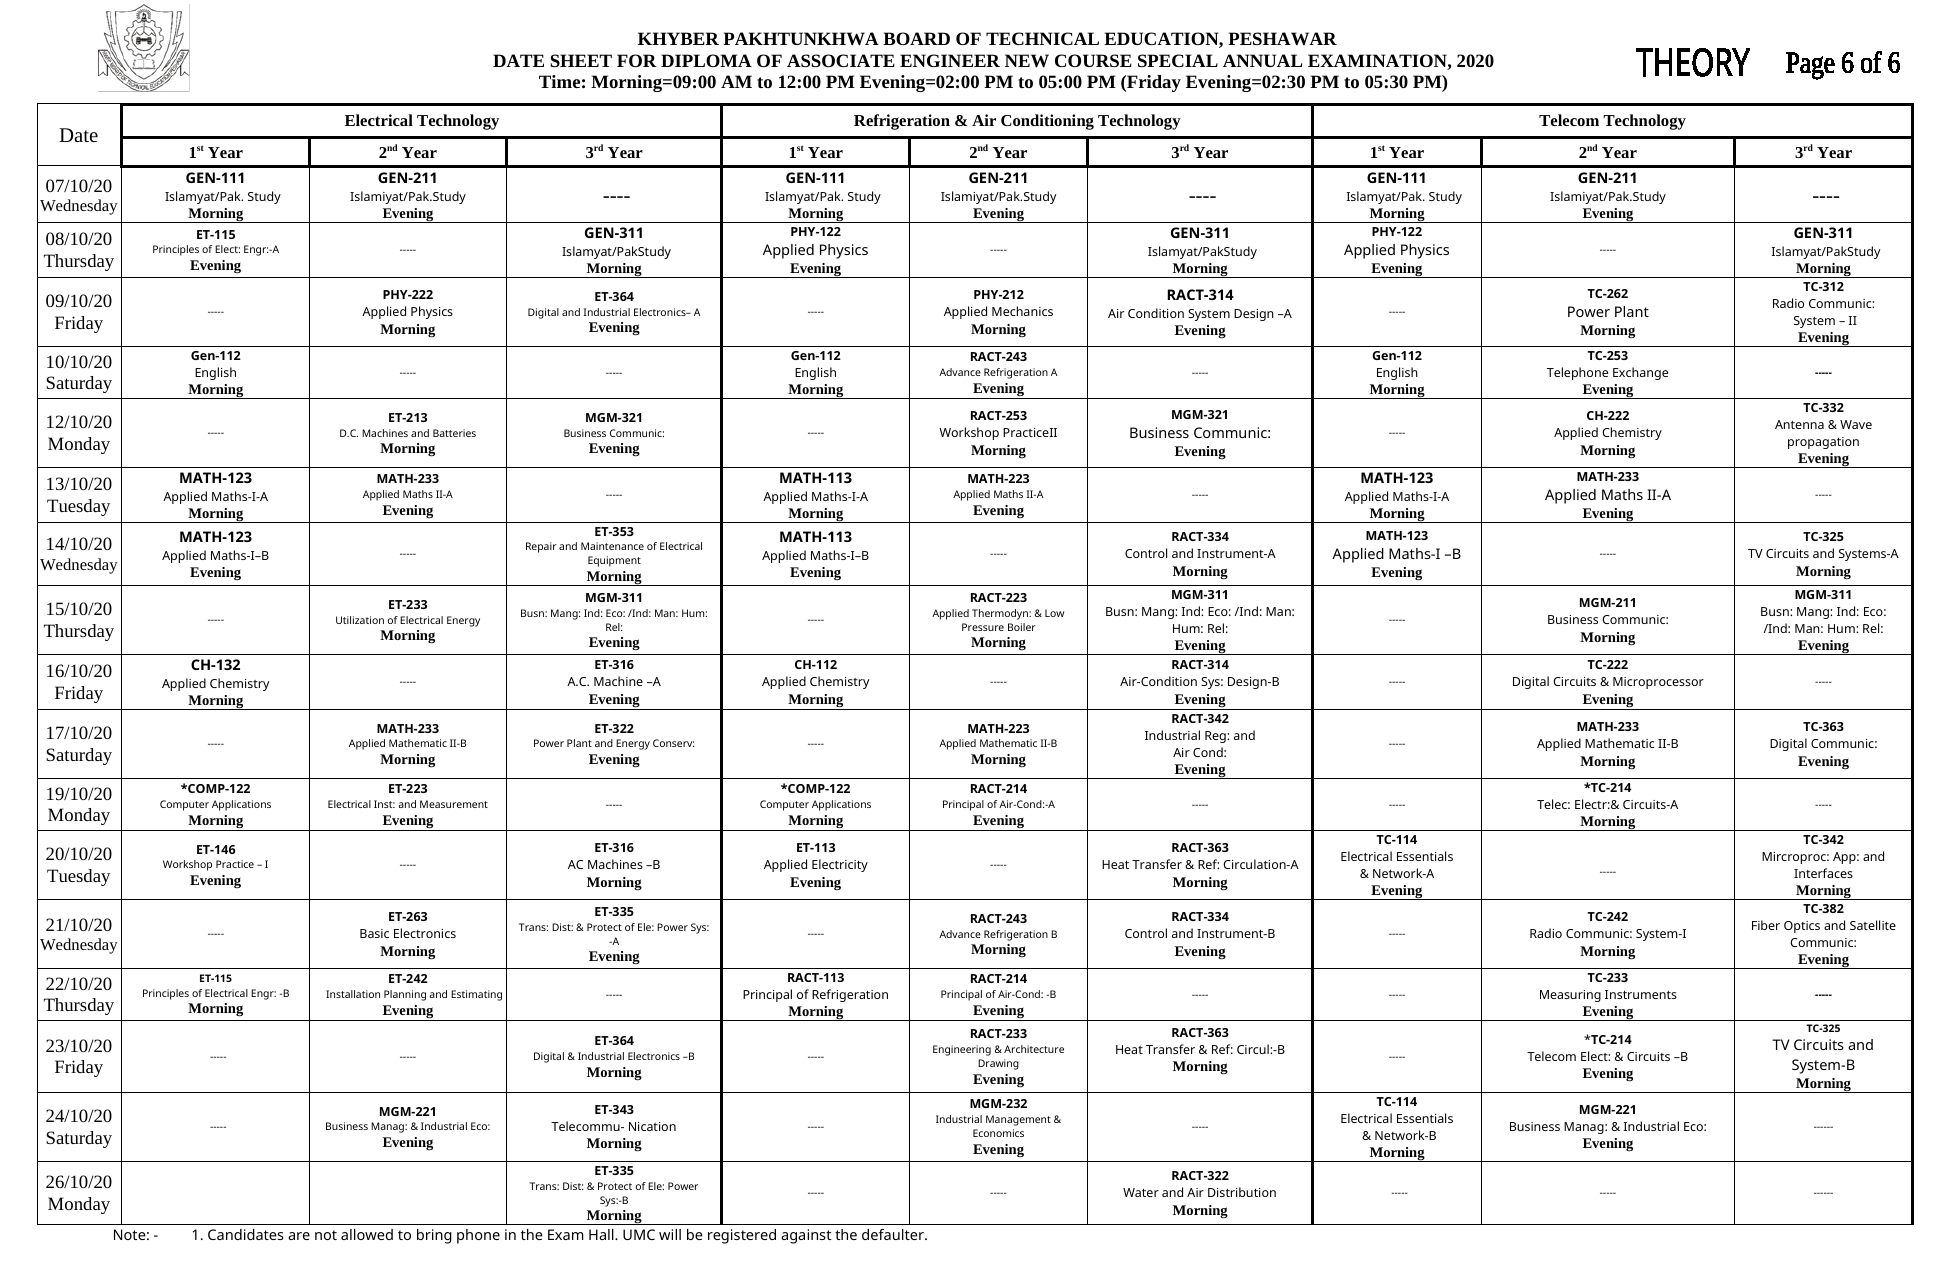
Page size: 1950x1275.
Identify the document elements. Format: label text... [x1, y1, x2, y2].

table_cell TC-382 Fiber Optics and Satellite Communic: Evening [1735, 900, 1911, 968]
table_cell 2nd Year [1483, 139, 1733, 165]
table_cell ----- [1314, 278, 1481, 346]
table_cell ----- [507, 468, 720, 522]
table_cell ET-223 Electrical Inst: and Measurement Evening [310, 779, 506, 830]
table_cell RACT-253 Workshop PracticeII Morning [910, 399, 1087, 467]
table_cell MGM-321 Business Communic: Evening [1088, 399, 1311, 467]
table_cell TC-242 Radio Communic: System-I Morning [1482, 900, 1734, 968]
table_cell TC-233 Measuring Instruments Evening [1482, 969, 1734, 1020]
table_header Refrigeration & Air Conditioning Technology [723, 106, 1311, 136]
table_cell ET-343 Telecommu- Nication Morning [507, 1093, 720, 1161]
table_cell RACT-334 Control and Instrument-A Morning [1088, 523, 1311, 585]
table_cell ----- [1482, 1162, 1734, 1224]
table_cell ----- [1314, 1162, 1481, 1224]
table_cell RACT-113 Principal of Refrigeration Morning [723, 969, 909, 1020]
table_cell MGM-311 Busn: Mang: Ind: Eco: /Ind: Man: Hum: Rel: Evening [1088, 586, 1311, 654]
table_cell ----- [1314, 399, 1481, 467]
table_cell ----- [507, 347, 720, 398]
table_cell ET-335 Trans: Dist: & Protect of Ele: Power Sys: -A Evening [507, 900, 720, 968]
table_cell GEN-311 Islamyat/PakStudy Morning [507, 223, 720, 277]
table_cell PHY-122 Applied Physics Evening [1314, 223, 1481, 277]
table_cell ----- [310, 655, 506, 709]
table_cell RACT-322 Water and Air Distribution Morning [1088, 1162, 1311, 1224]
table_cell ----- [723, 1021, 909, 1092]
table_cell ----- [1088, 969, 1311, 1020]
table_cell GEN-111 Islamyat/Pak. Study Morning [122, 168, 309, 222]
table_cell ----- [1735, 969, 1911, 1020]
table_cell ET-316 A.C. Machine –A Evening [507, 655, 720, 709]
table_cell ----- [1735, 655, 1911, 709]
table_cell TC-253 Telephone Exchange Evening [1482, 347, 1734, 398]
table_cell ----- [1314, 779, 1481, 830]
table_cell RACT-314 Air Condition System Design –A Evening [1088, 278, 1311, 346]
table_cell MATH-223 Applied Maths II-A Evening [910, 468, 1087, 522]
table_cell MGM-211 Business Communic: Morning [1482, 586, 1734, 654]
table_cell ----- [122, 1021, 309, 1092]
table_cell ------ [1735, 1162, 1911, 1224]
table_cell ----- [910, 223, 1087, 277]
table_cell [310, 1162, 506, 1224]
table_cell MATH-123 Applied Maths-I-A Morning [122, 468, 309, 522]
table_cell ---- [1735, 168, 1911, 222]
table_cell MGM-232 Industrial Management & Economics Evening [910, 1093, 1087, 1161]
table_cell ----- [1088, 779, 1311, 830]
table_cell 08/10/20 Thursday [38, 223, 121, 277]
table_cell ----- [1314, 900, 1481, 968]
table_cell MATH-123 Applied Maths-I–B Evening [122, 523, 309, 585]
table_cell ET-115 Principles of Elect: Engr:-A Evening [122, 223, 309, 277]
table_cell 13/10/20 Tuesday [38, 468, 121, 522]
table_cell TC-312 Radio Communic: System – II Evening [1735, 278, 1911, 346]
table_cell ----- [507, 779, 720, 830]
table_cell ----- [1088, 1093, 1311, 1161]
table_cell ----- [1088, 347, 1311, 398]
table_cell TC-325 TV Circuits and Systems-A Morning [1735, 523, 1911, 585]
table_cell ----- [122, 586, 309, 654]
table_cell 23/10/20 Friday [38, 1021, 121, 1092]
table_cell ET-353 Repair and Maintenance of Electrical Equipment Morning [507, 523, 720, 585]
table_cell ----- [1314, 586, 1481, 654]
table_cell 24/10/20 Saturday [38, 1093, 121, 1161]
table_cell ----- [1735, 347, 1911, 398]
table_cell ----- [723, 710, 909, 778]
table_header Date [38, 104, 120, 165]
table_cell 21/10/20 Wednesday [38, 900, 121, 968]
table_cell 19/10/20 Monday [38, 779, 121, 830]
table_cell RACT-363 Heat Transfer & Ref: Circulation-A Morning [1088, 831, 1311, 899]
table_cell 16/10/20 Friday [38, 655, 121, 709]
table_cell ----- [122, 1093, 309, 1161]
table_cell MATH-113 Applied Maths-I–B Evening [723, 523, 909, 585]
table_cell ET-146 Workshop Practice – I Evening [122, 831, 309, 899]
table_cell 2nd Year [311, 139, 505, 165]
table_cell TC-262 Power Plant Morning [1482, 278, 1734, 346]
table_cell ----- [122, 710, 309, 778]
table_cell ----- [910, 655, 1087, 709]
table_cell ET-213 D.C. Machines and Batteries Morning [310, 399, 506, 467]
table_cell ---- [1088, 168, 1311, 222]
table_cell ET-113 Applied Electricity Evening [723, 831, 909, 899]
table_cell 1st Year [723, 139, 908, 165]
table_cell 22/10/20 Thursday [38, 969, 121, 1020]
table_cell ----- [723, 586, 909, 654]
table_cell ET-115 Principles of Electrical Engr: -B Morning [122, 969, 309, 1020]
table_cell TC-363 Digital Communic: Evening [1735, 710, 1911, 778]
text KHYBER PAKHTUNKHWA BOARD OF TECHNICAL EDUCATION, PESHAWAR [562, 28, 1875, 50]
table_cell 20/10/20 Tuesday [38, 831, 121, 899]
table_cell Gen-112 English Morning [1314, 347, 1481, 398]
table_cell RACT-223 Applied Thermodyn: & Low Pressure Boiler Morning [910, 586, 1087, 654]
table_cell ----- [723, 399, 909, 467]
table_cell MGM-221 Business Manag: & Industrial Eco: Evening [1482, 1093, 1734, 1161]
table_header Telecom Technology [1314, 106, 1911, 136]
table_cell ----- [723, 1162, 909, 1224]
table_cell ----- [910, 831, 1087, 899]
table_cell RACT-243 Advance Refrigeration A Evening [910, 347, 1087, 398]
text DATE SHEET FOR DIPLOMA OF ASSOCIATE ENGINEER NEW COURSE SPECIAL ANNUAL EXAMINATION, 2020 [112, 50, 1875, 71]
table_cell 15/10/20 Thursday [38, 586, 121, 654]
table_cell MATH-233 Applied Maths II-A Evening [1482, 468, 1734, 522]
table_cell ----- [1482, 831, 1734, 899]
table_cell ET-364 Digital and Industrial Electronics– A Evening [507, 278, 720, 346]
table_cell TC-114 Electrical Essentials & Network-B Morning [1314, 1093, 1481, 1161]
table_cell ----- [1088, 468, 1311, 522]
table_cell RACT-243 Advance Refrigeration B Morning [910, 900, 1087, 968]
table_cell ----- [910, 1162, 1087, 1224]
table_cell 09/10/20 Friday [38, 278, 121, 346]
table_cell ----- [1735, 779, 1911, 830]
table_cell ET-364 Digital & Industrial Electronics –B Morning [507, 1021, 720, 1092]
table_cell ----- [723, 900, 909, 968]
table_cell ----- [910, 523, 1087, 585]
table_cell MATH-113 Applied Maths-I-A Morning [723, 468, 909, 522]
table_cell GEN-211 Islamiyat/Pak.Study Evening [910, 168, 1087, 222]
table_cell *COMP-122 Computer Applications Morning [122, 779, 309, 830]
table_cell 3rd Year [1736, 139, 1911, 165]
table_cell ----- [310, 831, 506, 899]
table_cell RACT-363 Heat Transfer & Ref: Circul:-B Morning [1088, 1021, 1311, 1092]
table_cell ----- [122, 900, 309, 968]
table_cell RACT-334 Control and Instrument-B Evening [1088, 900, 1311, 968]
table_cell RACT-314 Air-Condition Sys: Design-B Evening [1088, 655, 1311, 709]
table_cell PHY-212 Applied Mechanics Morning [910, 278, 1087, 346]
table_cell GEN-111 Islamyat/Pak. Study Morning [1314, 168, 1481, 222]
table_cell *TC-214 Telecom Elect: & Circuits –B Evening [1482, 1021, 1734, 1092]
text Note: - 1. Candidates are not allowed to bring phone in the Exam Hall. UMC will be registered against the defaulter. [112, 1225, 1875, 1245]
table_cell TC-342 Mircroproc: App: and Interfaces Morning [1735, 831, 1911, 899]
table_cell ----- [1314, 1021, 1481, 1092]
table_cell RACT-214 Principal of Air-Cond: -B Evening [910, 969, 1087, 1020]
table_cell ------ [1735, 1093, 1911, 1161]
table_cell MGM-221 Business Manag: & Industrial Eco: Evening [310, 1093, 506, 1161]
table_header Electrical Technology [123, 106, 720, 136]
table_cell MGM-311 Busn: Mang: Ind: Eco: /Ind: Man: Hum: Rel: Evening [507, 586, 720, 654]
table_cell *TC-214 Telec: Electr:& Circuits-A Morning [1482, 779, 1734, 830]
table_cell ----- [507, 969, 720, 1020]
table_cell 14/10/20 Wednesday [38, 523, 121, 585]
table_cell ----- [1314, 655, 1481, 709]
table_cell ET-322 Power Plant and Energy Conserv: Evening [507, 710, 720, 778]
table_cell RACT-233 Engineering & Architecture Drawing Evening [910, 1021, 1087, 1092]
table_cell Gen-112 English Morning [122, 347, 309, 398]
table_cell MATH-223 Applied Mathematic II-B Morning [910, 710, 1087, 778]
table_cell ----- [1314, 969, 1481, 1020]
table_cell 26/10/20 Monday [38, 1162, 121, 1224]
table_cell ET-233 Utilization of Electrical Energy Morning [310, 586, 506, 654]
table_cell ----- [310, 347, 506, 398]
table_cell ----- [310, 1021, 506, 1092]
table_cell GEN-111 Islamyat/Pak. Study Morning [723, 168, 909, 222]
table_cell 3rd Year [1089, 139, 1311, 165]
table_cell MGM-311 Busn: Mang: Ind: Eco: /Ind: Man: Hum: Rel: Evening [1735, 586, 1911, 654]
table_cell 07/10/20 Wednesday [38, 166, 121, 222]
table_cell ----- [1482, 523, 1734, 585]
table_cell ----- [723, 1093, 909, 1161]
table_cell MATH-233 Applied Maths II-A Evening [310, 468, 506, 522]
table_cell TC-332 Antenna & Wave propagation Evening [1735, 399, 1911, 467]
table_cell MATH-233 Applied Mathematic II-B Morning [310, 710, 506, 778]
table_cell ET-335 Trans: Dist: & Protect of Ele: Power Sys:-B Morning [507, 1162, 720, 1224]
table_cell ET-242 Installation Planning and Estimating Evening [310, 969, 506, 1020]
table_cell MATH-233 Applied Mathematic II-B Morning [1482, 710, 1734, 778]
table_cell Gen-112 English Morning [723, 347, 909, 398]
table_cell GEN-211 Islamiyat/Pak.Study Evening [310, 168, 506, 222]
table_cell RACT-342 Industrial Reg: and Air Cond: Evening [1088, 710, 1311, 778]
table_cell CH-222 Applied Chemistry Morning [1482, 399, 1734, 467]
table_cell TC-325 TV Circuits and System-B Morning [1735, 1021, 1911, 1092]
table_cell ----- [1314, 710, 1481, 778]
table_cell TC-222 Digital Circuits & Microprocessor Evening [1482, 655, 1734, 709]
table_cell 3rd Year [508, 139, 720, 165]
table_cell ----- [1735, 468, 1911, 522]
table_cell MGM-321 Business Communic: Evening [507, 399, 720, 467]
table_cell ET-263 Basic Electronics Morning [310, 900, 506, 968]
table_cell 17/10/20 Saturday [38, 710, 121, 778]
table_cell 12/10/20 Monday [38, 399, 121, 467]
table_cell PHY-122 Applied Physics Evening [723, 223, 909, 277]
table_cell ----- [122, 278, 309, 346]
table_cell ----- [310, 223, 506, 277]
text Time: Morning=09:00 AM to 12:00 PM Evening=02:00 PM to 05:00 PM (Friday Evening=02:30 PM to 05:30 PM) [112, 71, 1875, 93]
table_cell GEN-311 Islamyat/PakStudy Morning [1088, 223, 1311, 277]
table_cell ----- [1482, 223, 1734, 277]
table_cell [122, 1162, 309, 1224]
table_cell ----- [310, 523, 506, 585]
table_cell MATH-123 Applied Maths-I –B Evening [1314, 523, 1481, 585]
table_cell 2nd Year [911, 139, 1086, 165]
table_cell CH-132 Applied Chemistry Morning [122, 655, 309, 709]
table_cell ET-316 AC Machines –B Morning [507, 831, 720, 899]
table_cell 10/10/20 Saturday [38, 347, 121, 398]
table_cell TC-114 Electrical Essentials & Network-A Evening [1314, 831, 1481, 899]
table_cell ---- [507, 168, 720, 222]
table_cell 1st Year [123, 139, 308, 165]
table_cell ----- [723, 278, 909, 346]
table_cell GEN-211 Islamiyat/Pak.Study Evening [1482, 168, 1734, 222]
table_cell *COMP-122 Computer Applications Morning [723, 779, 909, 830]
table_cell RACT-214 Principal of Air-Cond:-A Evening [910, 779, 1087, 830]
table_cell MATH-123 Applied Maths-I-A Morning [1314, 468, 1481, 522]
table_cell CH-112 Applied Chemistry Morning [723, 655, 909, 709]
table_cell ----- [122, 399, 309, 467]
table_cell GEN-311 Islamyat/PakStudy Morning [1735, 223, 1911, 277]
table_cell 1st Year [1314, 139, 1480, 165]
table_cell PHY-222 Applied Physics Morning [310, 278, 506, 346]
